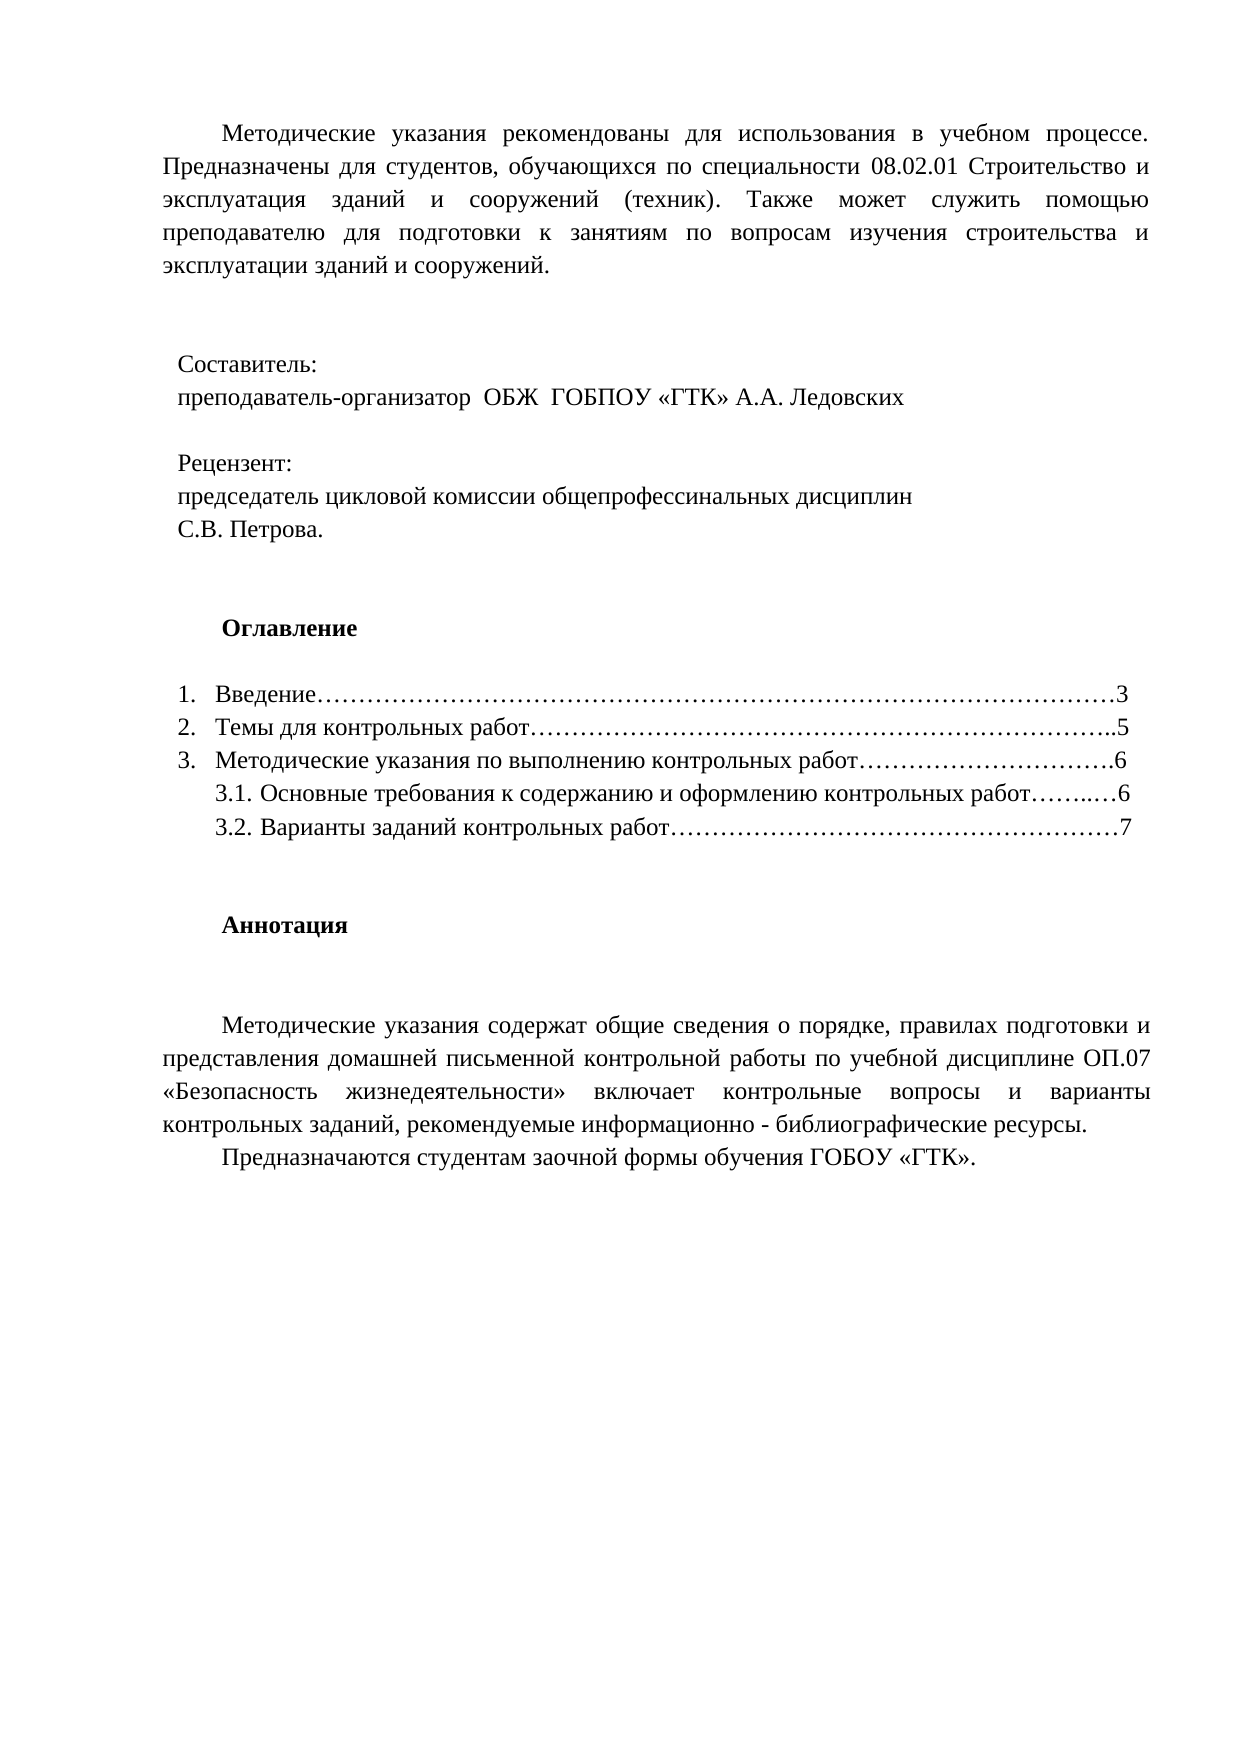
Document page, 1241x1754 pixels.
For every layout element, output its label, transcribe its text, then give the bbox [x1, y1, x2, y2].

text преподаватель-организатор ОБЖ ГОБПОУ «ГТК» А.А. Ледовских [162, 382, 1149, 411]
text Аннотация [162, 911, 1152, 939]
text Составитель: [162, 349, 1149, 378]
list Введение……………………………………………………………………………………3 [177, 679, 1152, 708]
text С.В. Петрова. [162, 514, 1149, 543]
text председатель цикловой комиссии общепрофессинальных дисциплин [162, 481, 1149, 510]
list Методические указания по выполнению контрольных работ………………………….6 [177, 746, 1152, 774]
text Оглавление [162, 613, 1152, 642]
text Рецензент: [162, 448, 1149, 477]
text Методические указания рекомендованы для использования в учебном процессе. Предназначены для студентов, обучающихся по специальности 08.02.01 Строительство и эксплуатация зданий и сооружений (техник). Также может служить помощью преподавателю для подготовки к занятиям по вопросам изучения строительства и эксплуатации зданий и сооружений. [162, 118, 1149, 279]
text Предназначаются студентам заочной формы обучения ГОБОУ «ГТК». [162, 1142, 1152, 1171]
list Варианты заданий контрольных работ………………………………………………7 [215, 812, 1152, 840]
list Основные требования к содержанию и оформлению контрольных работ……..…6 [215, 778, 1152, 807]
list Темы для контрольных работ……………………………………………………………..5 [177, 712, 1152, 741]
text Методические указания содержат общие сведения о порядке, правилах подготовки и представления домашней письменной контрольной работы по учебной дисциплине ОП.07 «Безопасность жизнедеятельности» включает контрольные вопросы и варианты контрольных заданий, рекомендуемые информационно - библиографические ресурсы. [162, 1010, 1152, 1137]
